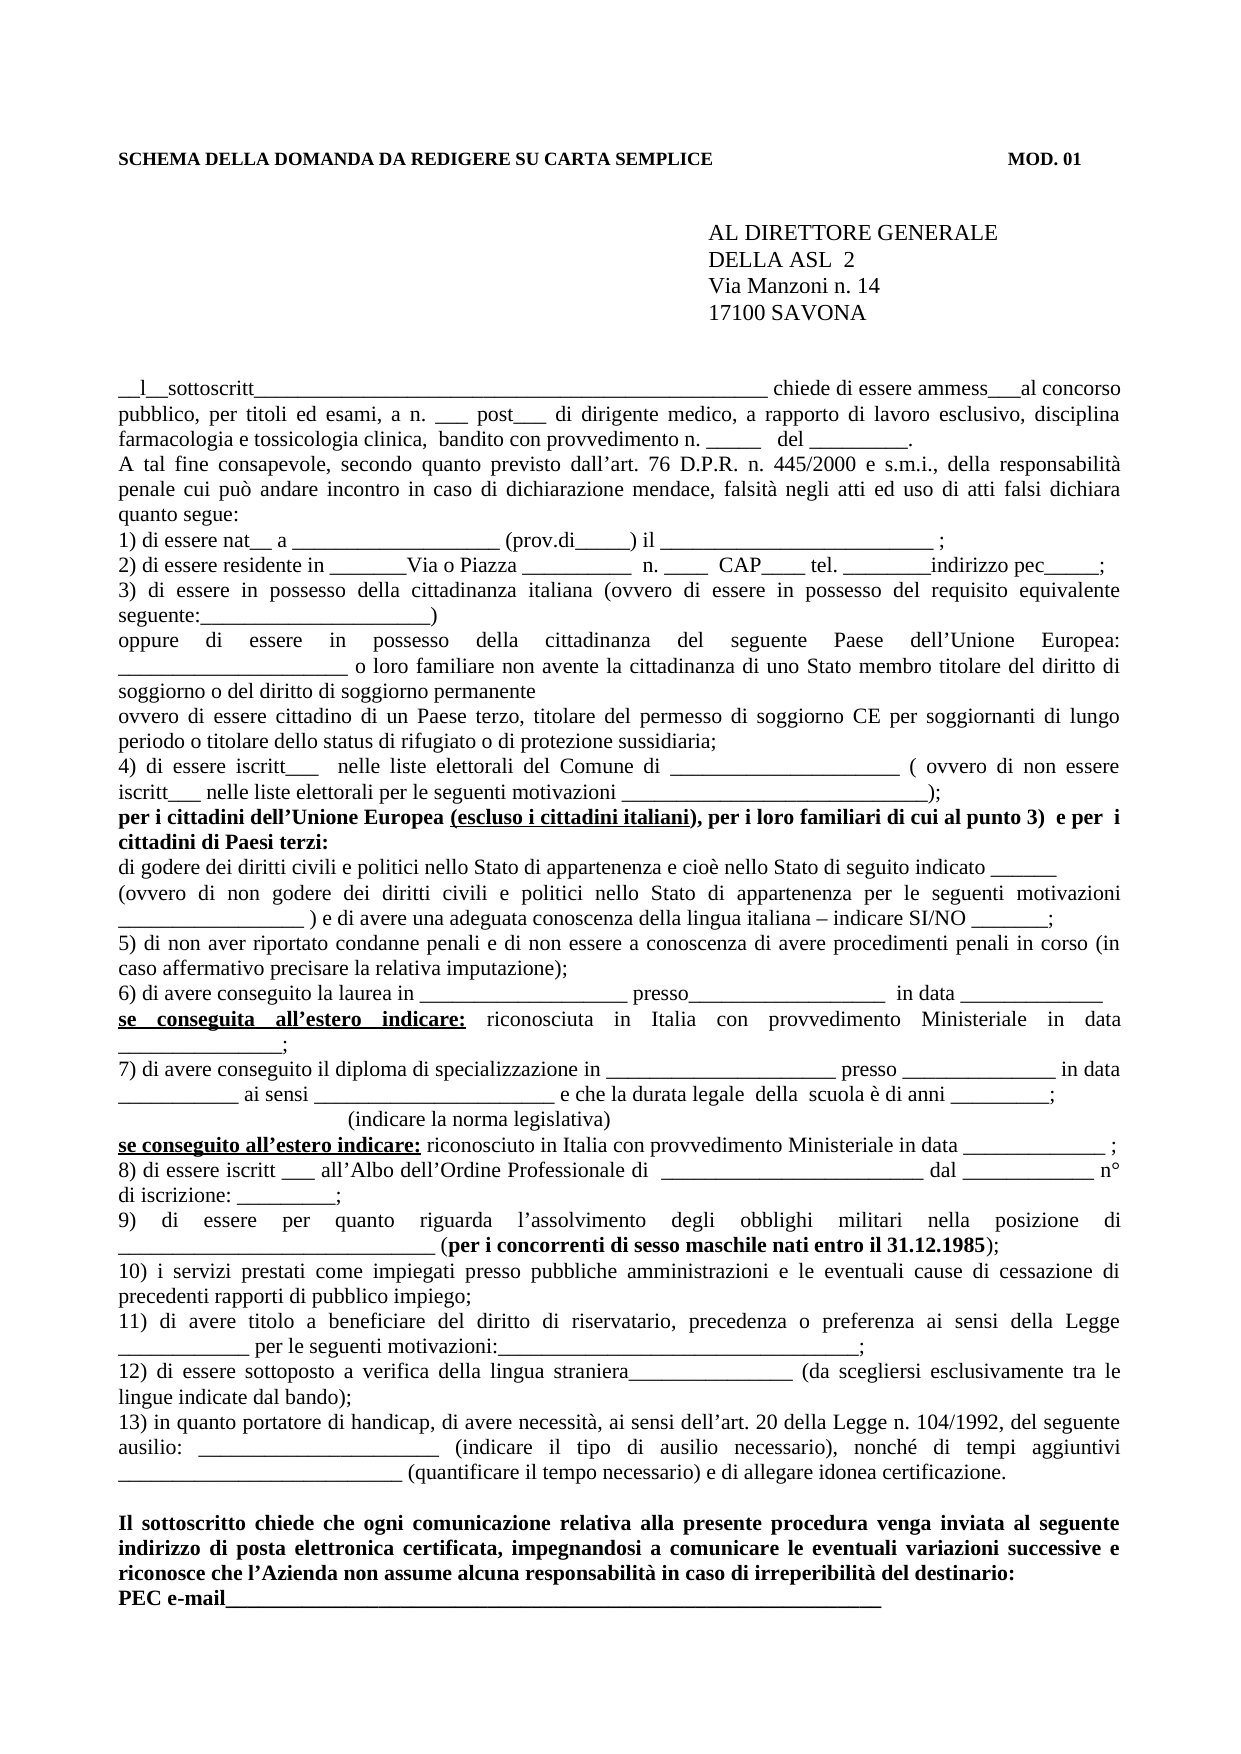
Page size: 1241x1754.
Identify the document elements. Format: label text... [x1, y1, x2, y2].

text se conseguita all’estero indicare: riconosciuta in Italia con provvedimento Ministeriale in data _______________; [118, 1006, 1122, 1056]
text di godere dei diritti civili e politici nello Stato di appartenenza e cioè nello Stato di seguito indicato ______ [118, 854, 1122, 879]
text __l__sottoscritt_______________________________________________ chiede di essere ammess___al concorso pubblico, per titoli ed esami, a n. ___ post___ di dirigente medico, a rapporto di lavoro esclusivo, disciplina farmacologia e tossicologia clinica, bandito con provvedimento n. _____ del _________. [118, 375, 1122, 451]
text Il sottoscritto chiede che ogni comunicazione relativa alla presente procedura venga inviata al seguente indirizzo di posta elettronica certificata, impegnandosi a comunicare le eventuali variazioni successive e riconosce che l’Azienda non assume alcuna responsabilità in caso di irreperibilità del destinario: [118, 1510, 1122, 1585]
text A tal fine consapevole, secondo quanto previsto dall’art. 76 D.P.R. n. 445/2000 e s.m.i., della responsabilità penale cui può andare incontro in caso di dichiarazione mendace, falsità negli atti ed uso di atti falsi dichiara quanto segue: [118, 451, 1122, 527]
text SCHEMA DELLA DOMANDA DA REDIGERE SU CARTA SEMPLICE MOD. 01 [118, 148, 1122, 169]
text 17100 SAVONA [118, 298, 1122, 325]
text 10) i servizi prestati come impiegati presso pubbliche amministrazioni e le eventuali cause di cessazione di precedenti rapporti di pubblico impiego; [118, 1258, 1122, 1308]
text per i cittadini dell’Unione Europea (escluso i cittadini italiani), per i loro familiari di cui al punto 3) e per i cittadini di Paesi terzi: [118, 804, 1122, 854]
text 3) di essere in possesso della cittadinanza italiana (ovvero di essere in possesso del requisito equivalente seguente:_____________________) [118, 577, 1122, 627]
text oppure di essere in possesso della cittadinanza del seguente Paese dell’Unione Europea: _____________________ o loro familiare non avente la cittadinanza di uno Stato membro titolare del diritto di soggiorno o del diritto di soggiorno permanente [118, 627, 1122, 703]
text 8) di essere iscritt ___ all’Albo dell’Ordine Professionale di ________________________ dal ____________ n° di iscrizione: _________; [118, 1157, 1122, 1207]
text 9) di essere per quanto riguarda l’assolvimento degli obblighi militari nella posizione di _____________________________ (per i concorrenti di sesso maschile nati entro il 31.12.1985); [118, 1207, 1122, 1258]
text (ovvero di non godere dei diritti civili e politici nello Stato di appartenenza per le seguenti motivazioni _________________ ) e di avere una adeguata conoscenza della lingua italiana – indicare SI/NO _______; [118, 879, 1122, 930]
text (indicare la norma legislativa) [118, 1106, 1122, 1132]
text 7) di avere conseguito il diploma di specializzazione in _____________________ presso ______________ in data ___________ ai sensi ______________________ e che la durata legale della scuola è di anni _________; [118, 1056, 1122, 1106]
text 12) di essere sottoposto a verifica della lingua straniera_______________ (da scegliersi esclusivamente tra le lingue indicate dal bando); [118, 1358, 1122, 1409]
text 2) di essere residente in _______Via o Piazza __________ n. ____ CAP____ tel. ________indirizzo pec_____; [118, 552, 1122, 577]
text 5) di non aver riportato condanne penali e di non essere a conoscenza di avere procedimenti penali in corso (in caso affermativo precisare la relativa imputazione); [118, 930, 1122, 980]
text DELLA ASL 2 [118, 246, 1122, 272]
text se conseguito all’estero indicare: riconosciuto in Italia con provvedimento Ministeriale in data _____________ ; [118, 1132, 1122, 1157]
text 11) di avere titolo a beneficiare del diritto di riservatario, precedenza o preferenza ai sensi della Legge ____________ per le seguenti motivazioni:_________________________________; [118, 1308, 1122, 1358]
text PEC e-mail____________________________________________________________ [118, 1585, 1122, 1611]
text Via Manzoni n. 14 [118, 272, 1122, 298]
text 1) di essere nat__ a ___________________ (prov.di_____) il _________________________ ; [118, 527, 1122, 552]
text 13) in quanto portatore di handicap, di avere necessità, ai sensi dell’art. 20 della Legge n. 104/1992, del seguente ausilio: ______________________ (indicare il tipo di ausilio necessario), nonché di tempi aggiuntivi __________________________ (quantificare il tempo necessario) e di allegare idonea certificazione. [118, 1409, 1122, 1484]
text 6) di avere conseguito la laurea in ___________________ presso__________________ in data _____________ [118, 980, 1122, 1006]
text 4) di essere iscritt___ nelle liste elettorali del Comune di _____________________ ( ovvero di non essere iscritt___ nelle liste elettorali per le seguenti motivazioni ____________________________); [118, 753, 1122, 804]
text ovvero di essere cittadino di un Paese terzo, titolare del permesso di soggiorno CE per soggiornanti di lungo periodo o titolare dello status di rifugiato o di protezione sussidiaria; [118, 703, 1122, 753]
text AL DIRETTORE GENERALE [118, 219, 1122, 246]
